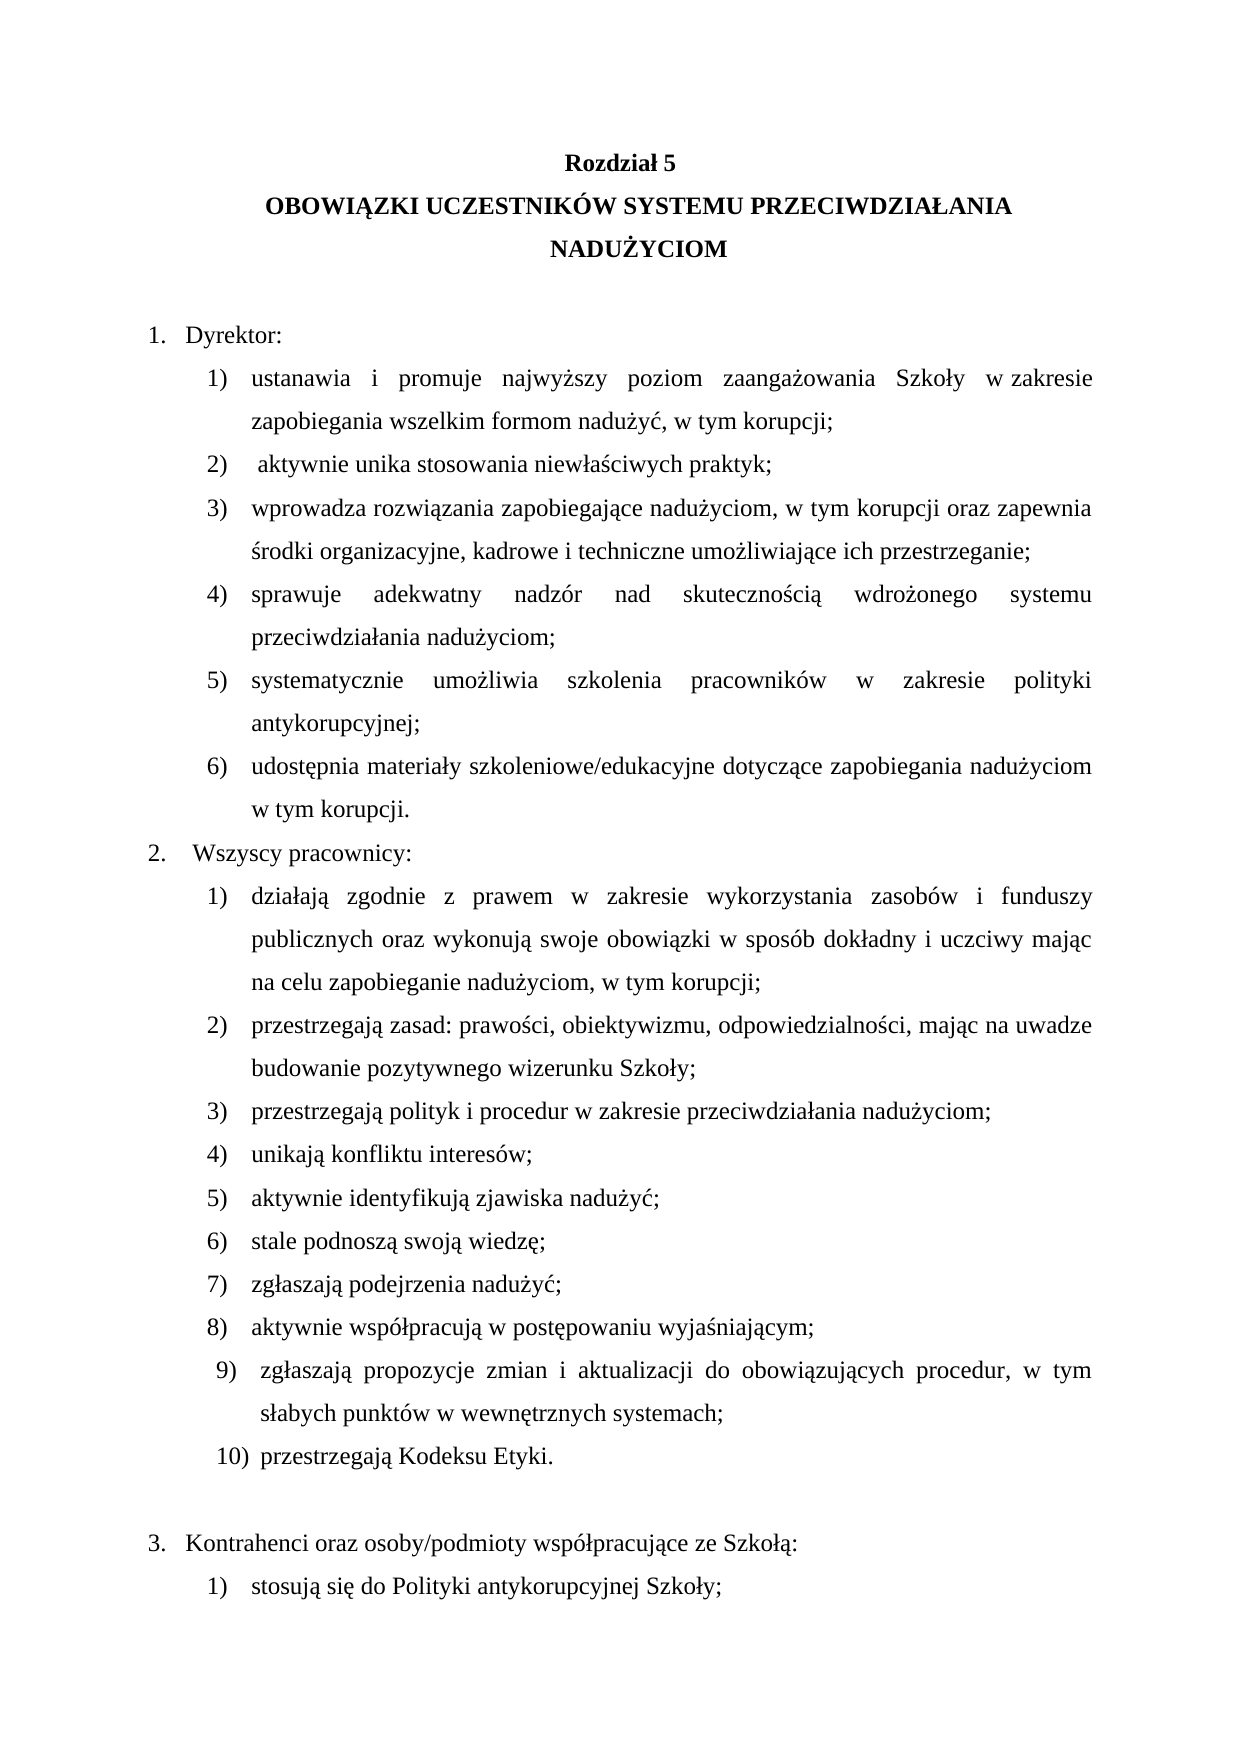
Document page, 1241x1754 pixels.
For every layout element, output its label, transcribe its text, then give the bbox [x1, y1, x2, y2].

list systematycznie umożliwia szkolenia pracowników w zakresie polityki antykorupcyjnej; [207, 665, 1093, 737]
list Kontrahenci oraz osoby/podmioty współpracujące ze Szkołą: [148, 1528, 1093, 1556]
list działają zgodnie z prawem w zakresie wykorzystania zasobów i funduszy publicznych oraz wykonują swoje obowiązki w sposób dokładny i uczciwy mając na celu zapobieganie nadużyciom, w tym korupcji; [207, 881, 1093, 996]
list wprowadza rozwiązania zapobiegające nadużyciom, w tym korupcji oraz zapewnia środki organizacyjne, kadrowe i techniczne umożliwiające ich przestrzeganie; [207, 493, 1093, 564]
list zgłaszają podejrzenia nadużyć; [207, 1269, 1093, 1298]
list przestrzegają zasad: prawości, obiektywizmu, odpowiedzialności, mając na uwadze budowanie pozytywnego wizerunku Szkoły; [207, 1010, 1093, 1082]
list ustanawia i promuje najwyższy poziom zaangażowania Szkoły w zakresie zapobiegania wszelkim formom nadużyć, w tym korupcji; [207, 363, 1093, 435]
list unikają konfliktu interesów; [207, 1139, 1093, 1168]
list sprawuje adekwatny nadzór nad skutecznością wdrożonego systemu przeciwdziałania nadużyciom; [207, 579, 1093, 651]
list Wszyscy pracownicy: [148, 838, 1093, 866]
text OBOWIĄZKI UCZESTNIKÓW SYSTEMU PRZECIWDZIAŁANIA NADUŻYCIOM [185, 191, 1093, 263]
list przestrzegają Kodeksu Etyki. [216, 1441, 1093, 1470]
list Dyrektor: [148, 320, 1093, 349]
list udostępnia materiały szkoleniowe/edukacyjne dotyczące zapobiegania nadużyciom w tym korupcji. [207, 751, 1093, 823]
list aktywnie współpracują w postępowaniu wyjaśniającym; [207, 1312, 1093, 1341]
list stosują się do Polityki antykorupcyjnej Szkoły; [207, 1571, 1093, 1599]
list stale podnoszą swoją wiedzę; [207, 1226, 1093, 1254]
list przestrzegają polityk i procedur w zakresie przeciwdziałania nadużyciom; [207, 1096, 1093, 1125]
list zgłaszają propozycje zmian i aktualizacji do obowiązujących procedur, w tym słabych punktów w wewnętrznych systemach; [216, 1355, 1093, 1427]
list aktywnie identyfikują zjawiska nadużyć; [207, 1183, 1093, 1211]
text Rozdział 5 [148, 148, 1093, 176]
list aktywnie unika stosowania niewłaściwych praktyk; [207, 449, 1093, 478]
